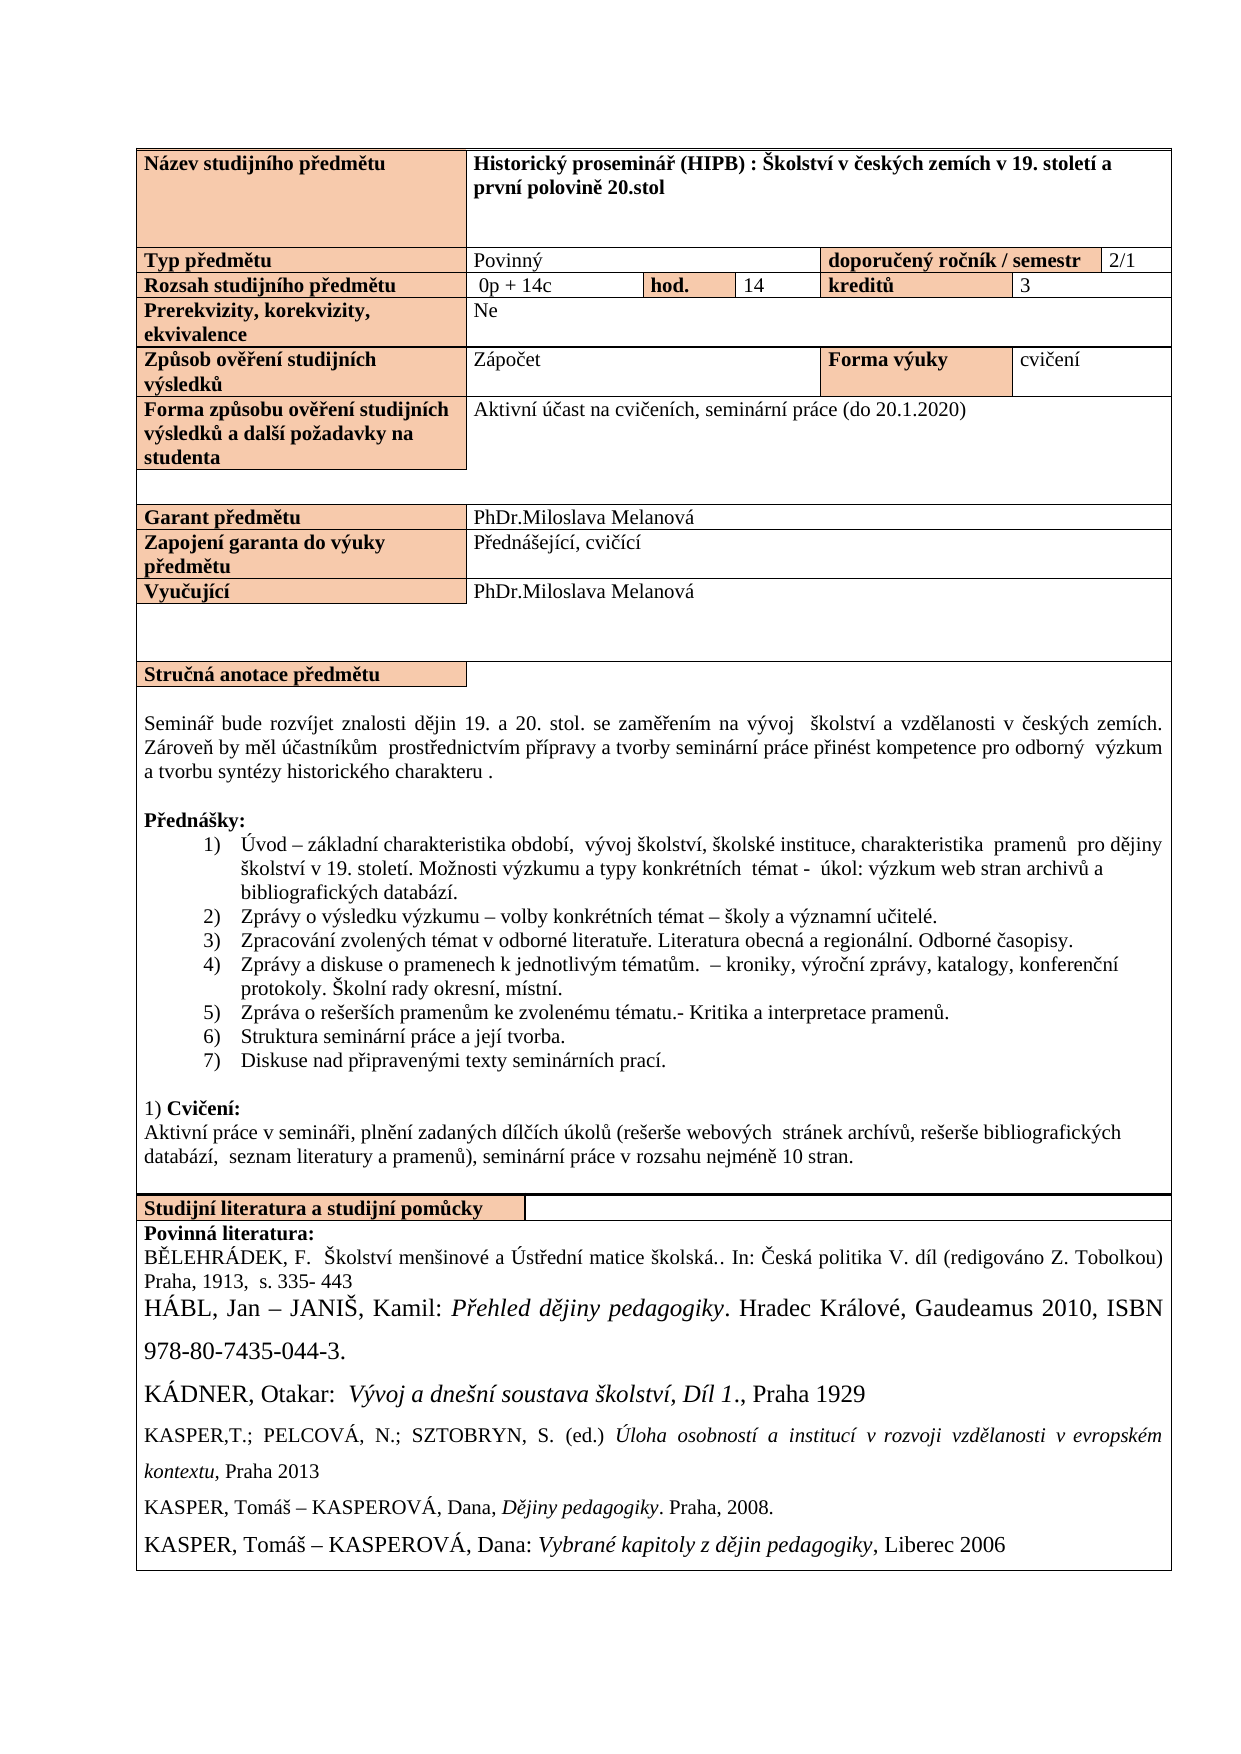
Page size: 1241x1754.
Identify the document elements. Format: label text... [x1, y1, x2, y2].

table_cell Studijní literatura a studijní pomůcky [137, 1196, 524, 1220]
table_cell kreditů [821, 273, 1012, 297]
table_cell Forma způsobu ověření studijních výsledků a další požadavky na studenta [137, 397, 466, 469]
table_cell Ne [467, 298, 1171, 346]
table_cell Povinný [467, 248, 820, 272]
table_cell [137, 1221, 1171, 1570]
table_cell Prerekvizity, korekvizity, ekvivalence [137, 298, 466, 346]
table_cell Forma výuky [821, 348, 1012, 396]
table_cell hod. [644, 273, 735, 297]
table_cell Stručná anotace předmětu [137, 662, 466, 686]
table_cell PhDr.Miloslava Melanová [467, 505, 1171, 529]
table_cell Zapojení garanta do výuky předmětu [137, 530, 466, 578]
table_cell Způsob ověření studijních výsledků [137, 348, 466, 396]
table_cell [137, 469, 1171, 504]
table_cell [137, 603, 1171, 661]
table_cell Garant předmětu [137, 505, 466, 529]
table_cell Aktivní účast na cvičeních, seminární práce (do 20.1.2020) [467, 397, 1171, 469]
table_cell Přednášející, cvičící [467, 530, 1171, 578]
table_cell Seminář bude rozvíjet znalosti dějin 20. stol. se zaměřením na vývoj školství a vzdělanosti v českých zemích. Zároveň by měl účastníkům prostřednictvím přípravy a tvorby seminární práce přinést kompetence pro odborný výzkum a tvorbu syntézy historického charakteru . Přednášky: Úvod – základní charakteristika období, vývoj školství, školské instituce, charakteristika pramenů pro dějiny školství v 19. století. Možnosti výzkumu a typy konkrétních témat - úkol: výzkum web stran archivů a bibliografických databází. Zprávy o výsledku výzkumu – volby konkrétních témat – školy a významní učitelé. Zpracování zvolených témat v odborné literatuře. Literatura obecná a regionální. Odborné časopisy. Zprávy a diskuse o pramenech k jednotlivým tématům. – kroniky, výroční zprávy, katalogy, konferenční protokoly. Školní rady okresní, místní. Zpráva o rešerších pramenům ke zvolenému tématu.- Kritika a interpretace pramenů. Struktura seminární práce a její tvorba. Diskuse nad připravenými texty seminárních prací. 1) Cvičení: Aktivní práce v semináři, plnění zadaných dílčích úkolů (rešerše webových stránek archívů, rešerše bibliografických databází, seznam literatury a pramenů), seminární práce v rozsahu nejméně 10 stran. [137, 686, 1171, 1192]
table_cell PhDr.Miloslava Melanová [467, 579, 1171, 603]
table_cell [526, 1196, 1171, 1220]
table_cell doporučený ročník / semestr [821, 248, 1101, 272]
table_cell Zápočet [467, 348, 820, 396]
table_cell cvičení [1013, 348, 1171, 396]
table_cell Typ předmětu [137, 248, 466, 272]
table_cell Rozsah studijního předmětu [137, 273, 466, 297]
table_cell 3 [1013, 273, 1171, 297]
table_cell 14 [736, 273, 820, 297]
table_header Název studijního předmětu [137, 151, 466, 247]
table_cell 0p + 14c [467, 273, 643, 297]
table_header Historický proseminář (HIPB) : Školství v českých zemích v 19. století a první polovině 20.stol [467, 151, 1171, 247]
table_cell [467, 662, 1171, 686]
table_cell 2/1 [1102, 248, 1171, 272]
table_cell Vyučující [137, 579, 466, 603]
